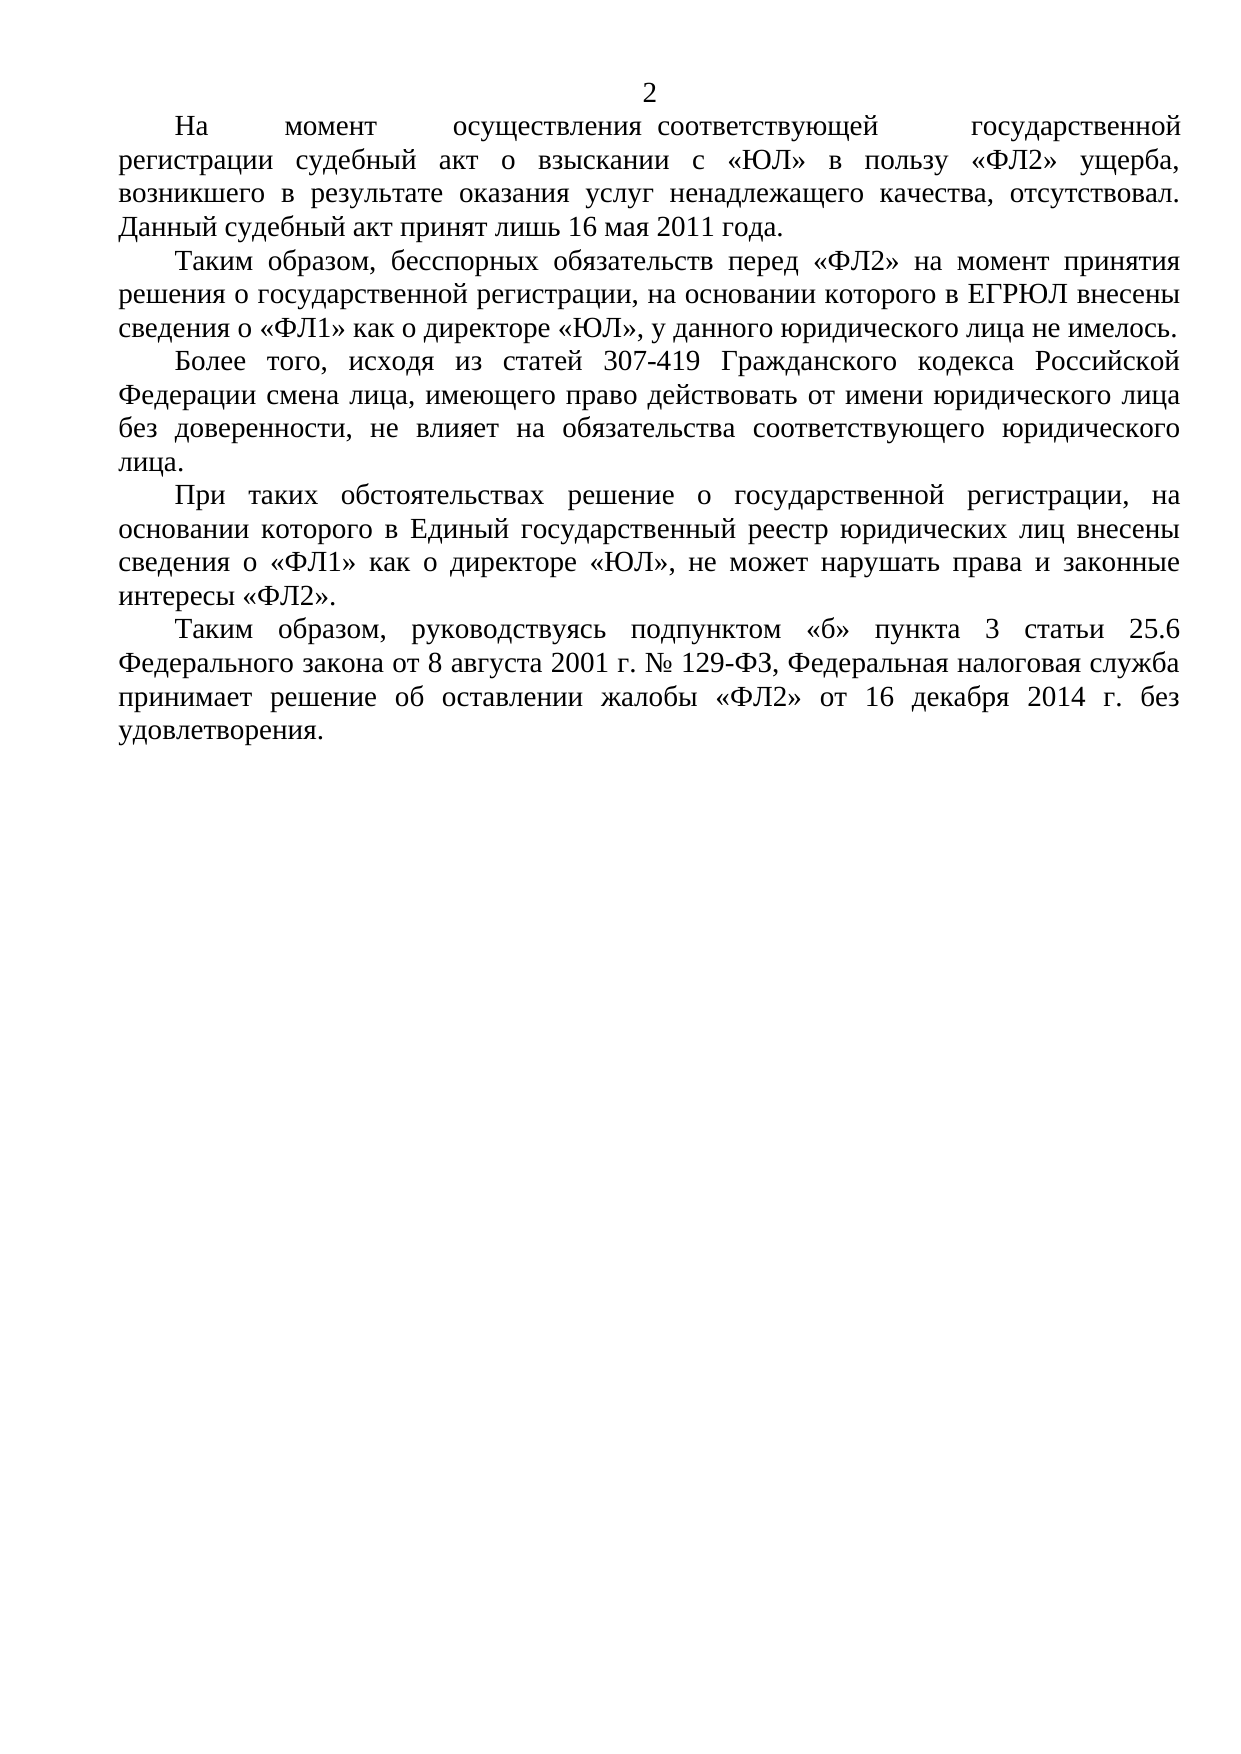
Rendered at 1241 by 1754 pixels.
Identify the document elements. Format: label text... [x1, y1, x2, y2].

text Более того, исходя из статей 307-419 Гражданского кодекса Российской Федерации смена лица, имеющего право действовать от имени юридического лица без доверенности, не влияет на обязательства соответствующего юридического лица. [118, 343, 1181, 477]
text Таким образом, руководствуясь подпунктом «б» пункта 3 статьи 25.6 Федерального закона от 8 августа 2001 г. № 129-ФЗ, Федеральная налоговая служба принимает решение об оставлении жалобы «ФЛ2» от 16 декабря 2014 г. без удовлетворения. [118, 612, 1181, 746]
text На момент осуществления соответствующей государственной регистрации судебный акт о взыскании с «ЮЛ» в пользу «ФЛ2» ущерба, возникшего в результате оказания услуг ненадлежащего качества, отсутствовал. Данный судебный акт принят лишь 16 мая 2011 года. [118, 108, 1181, 243]
text При таких обстоятельствах решение о государственной регистрации, на основании которого в Единый государственный реестр юридических лиц внесены сведения о «ФЛ1» как о директоре «ЮЛ», не может нарушать права и законные интересы «ФЛ2». [118, 477, 1181, 612]
text Таким образом, бесспорных обязательств перед «ФЛ2» на момент принятия решения о государственной регистрации, на основании которого в ЕГРЮЛ внесены сведения о «ФЛ1» как о директоре «ЮЛ», у данного юридического лица не имелось. [118, 243, 1181, 343]
